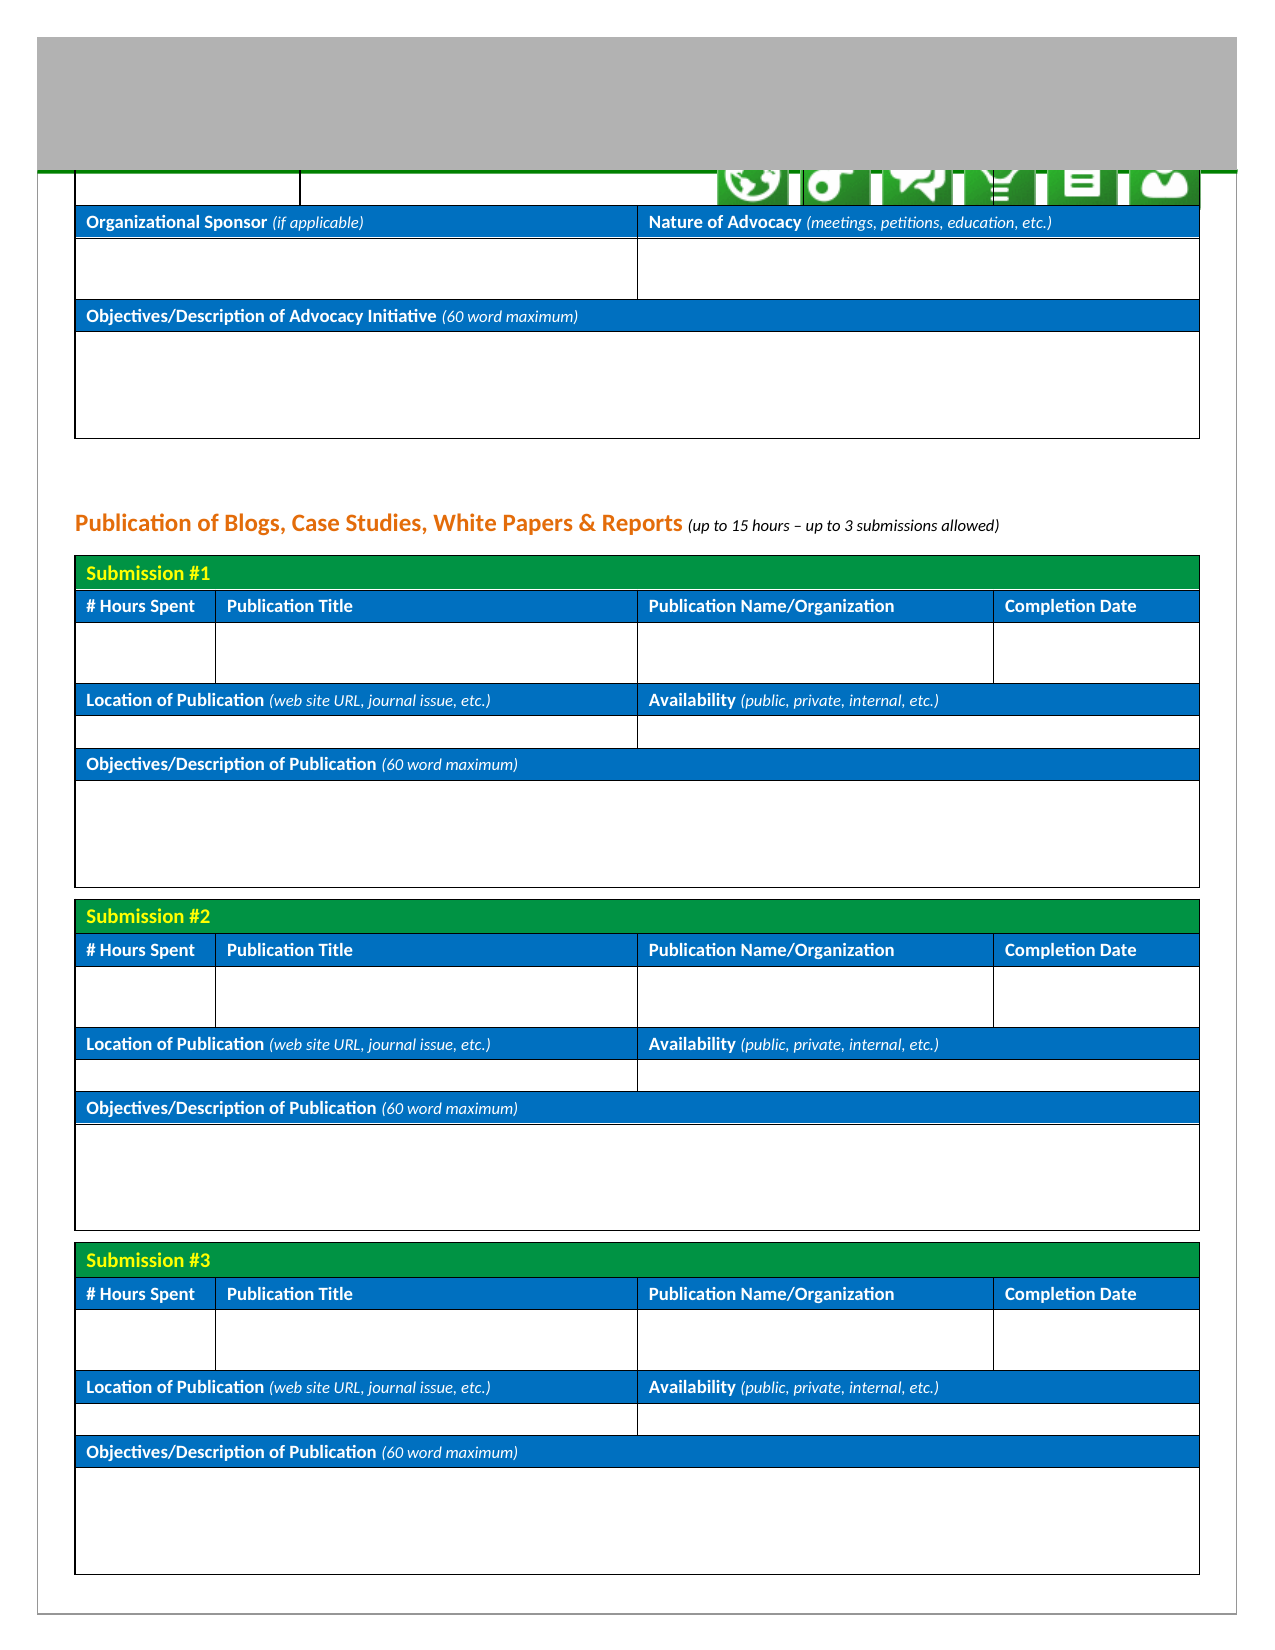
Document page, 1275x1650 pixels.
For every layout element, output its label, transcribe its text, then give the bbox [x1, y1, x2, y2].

table_cell [76, 239, 637, 298]
table_cell Organizational Sponsor (if applicable) [76, 206, 637, 237]
text Publication of Blogs, Case Studies, White Papers & Reports (up to 15 hours – up to 3 submissions allowed) [75, 507, 1200, 538]
table_cell [76, 332, 1199, 438]
table_cell Publication Name/Organization [638, 934, 993, 966]
table_cell [76, 1125, 1199, 1230]
table_cell Completion Date [994, 591, 1199, 622]
table_cell [994, 1310, 1199, 1370]
table_cell [638, 1310, 993, 1370]
table_header Submission #3 [76, 1243, 1199, 1277]
table_cell [994, 967, 1199, 1027]
table_cell # Hours Spent [76, 1278, 215, 1309]
table_cell [638, 239, 1199, 298]
table_cell [994, 623, 1199, 683]
table_cell [638, 623, 993, 683]
table_cell Objectives/Description of Publication (60 word maximum) [76, 749, 1199, 780]
table_cell [76, 623, 215, 683]
table_cell [216, 623, 637, 683]
table_cell [804, 170, 993, 205]
table_cell Availability (public, private, internal, etc.) [638, 1028, 1199, 1059]
table_cell [994, 170, 1199, 205]
table_cell [76, 967, 215, 1027]
table_cell [76, 170, 299, 205]
table_cell [638, 967, 993, 1027]
table_cell Availability (public, private, internal, etc.) [638, 1371, 1199, 1403]
table_cell [76, 1310, 215, 1370]
table_cell # Hours Spent [76, 934, 215, 966]
table_cell Publication Title [216, 1278, 637, 1309]
table_header Submission #2 [76, 900, 1199, 933]
table_cell Objectives/Description of Publication (60 word maximum) [76, 1436, 1199, 1467]
table_cell [216, 1310, 637, 1370]
table_cell [638, 716, 1199, 747]
table_cell [76, 1404, 637, 1435]
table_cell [638, 206, 1199, 237]
table_cell Publication Title [216, 934, 637, 966]
table_cell Objectives/Description of Publication (60 word maximum) [76, 1092, 1199, 1123]
table_cell [301, 170, 803, 205]
table_cell Publication Title [216, 591, 637, 622]
table_cell [638, 1060, 1199, 1091]
table_cell # Hours Spent [76, 591, 215, 622]
table_cell [216, 967, 637, 1027]
table_cell [76, 1468, 1199, 1574]
table_cell Completion Date [994, 1278, 1199, 1309]
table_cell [76, 300, 1199, 331]
table_cell Location of Publication (web site URL, journal issue, etc.) [76, 684, 637, 715]
table_cell Completion Date [994, 934, 1199, 966]
table_cell Location of Publication (web site URL, journal issue, etc.) [76, 1028, 637, 1059]
table_cell Publication Name/Organization [638, 1278, 993, 1309]
table_cell Publication Name/Organization [638, 591, 993, 622]
table_header Submission #1 [76, 556, 1199, 589]
table_cell [76, 781, 1199, 887]
table_cell [638, 1404, 1199, 1435]
table_cell [76, 1060, 637, 1091]
table_cell [76, 716, 637, 747]
table_cell Availability (public, private, internal, etc.) [638, 684, 1199, 715]
table_cell Location of Publication (web site URL, journal issue, etc.) [76, 1371, 637, 1403]
